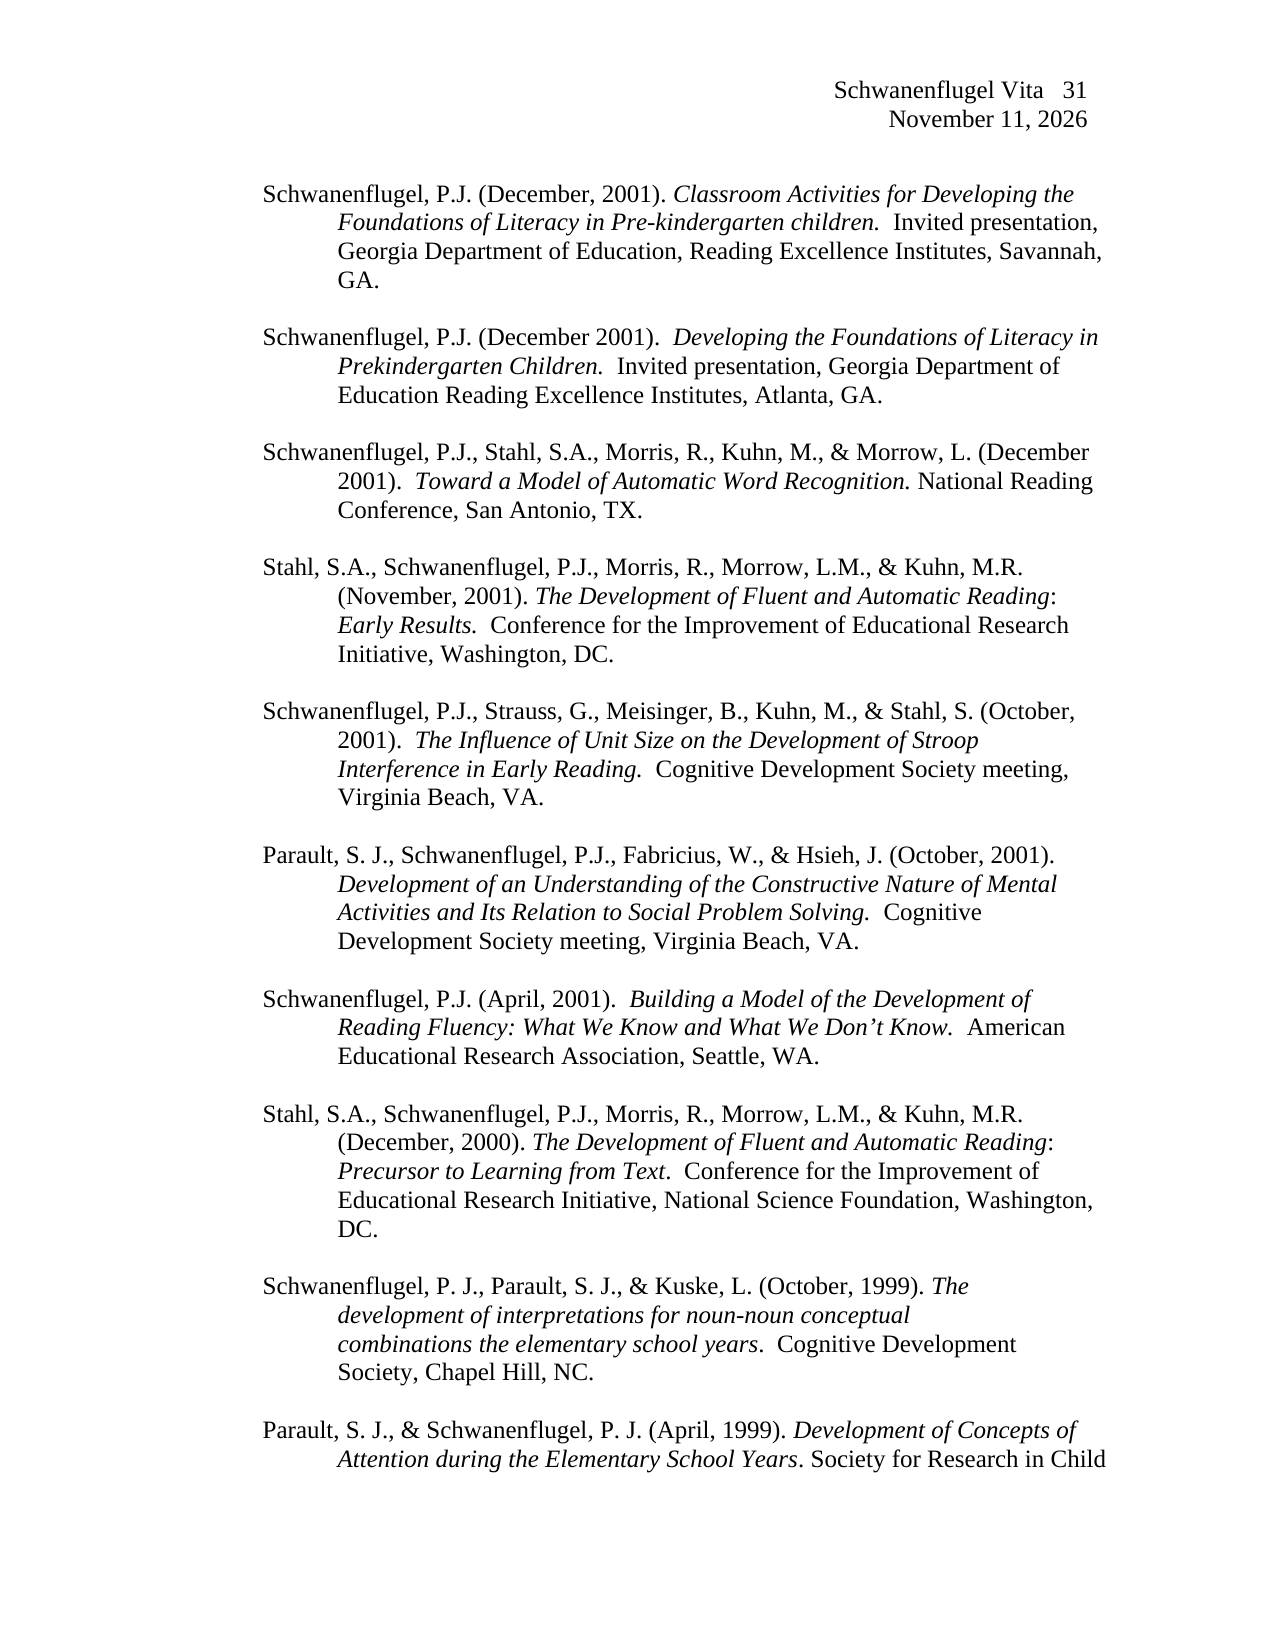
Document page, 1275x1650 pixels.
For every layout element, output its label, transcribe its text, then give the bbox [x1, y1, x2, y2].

text Stahl, S.A., Schwanenflugel, P.J., Morris, R., Morrow, L.M., & Kuhn, M.R. (December, 2000). The Development of Fluent and Automatic Reading: Precursor to Learning from Text. Conference for the Improvement of Educational Research Initiative, National Science Foundation, Washington, DC. [262, 1099, 1106, 1242]
text Parault, S. J., Schwanenflugel, P.J., Fabricius, W., & Hsieh, J. (October, 2001). Development of an Understanding of the Constructive Nature of Mental Activities and Its Relation to Social Problem Solving. Cognitive Development Society meeting, Virginia Beach, VA. [37, 840, 1106, 955]
text Schwanenflugel, P.J., Strauss, G., Meisinger, B., Kuhn, M., & Stahl, S. (October, 2001). The Influence of Unit Size on the Development of Stroop Interference in Early Reading. Cognitive Development Society meeting, Virginia Beach, VA. [112, 696, 1106, 811]
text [262, 1415, 1106, 1472]
text Schwanenflugel, P. J., Parault, S. J., & Kuske, L. (October, 1999). The development of interpretations for noun-noun conceptual combinations the elementary school years. Cognitive Development Society, Chapel Hill, NC. [262, 1271, 1031, 1386]
text Stahl, S.A., Schwanenflugel, P.J., Morris, R., Morrow, L.M., & Kuhn, M.R. (November, 2001). The Development of Fluent and Automatic Reading: Early Results. Conference for the Improvement of Educational Research Initiative, Washington, DC. [37, 552, 1106, 667]
text Schwanenflugel, P.J. (December, 2001). Classroom Activities for Developing the Foundations of Literacy in Pre-kindergarten children. Invited presentation, Georgia Department of Education, Reading Excellence Institutes, Savannah, GA. [37, 179, 1106, 294]
text Schwanenflugel, P.J. (April, 2001). Building a Model of the Development of Reading Fluency: What We Know and What We Don’t Know. American Educational Research Association, Seattle, WA. [37, 984, 1106, 1070]
text Schwanenflugel, P.J. (December 2001). Developing the Foundations of Literacy in Prekindergarten Children. Invited presentation, Georgia Department of Education Reading Excellence Institutes, Atlanta, GA. [262, 322, 1106, 409]
text Schwanenflugel, P.J., Stahl, S.A., Morris, R., Kuhn, M., & Morrow, L. (December 2001). Toward a Model of Automatic Word Recognition. National Reading Conference, San Antonio, TX. [112, 437, 1106, 524]
